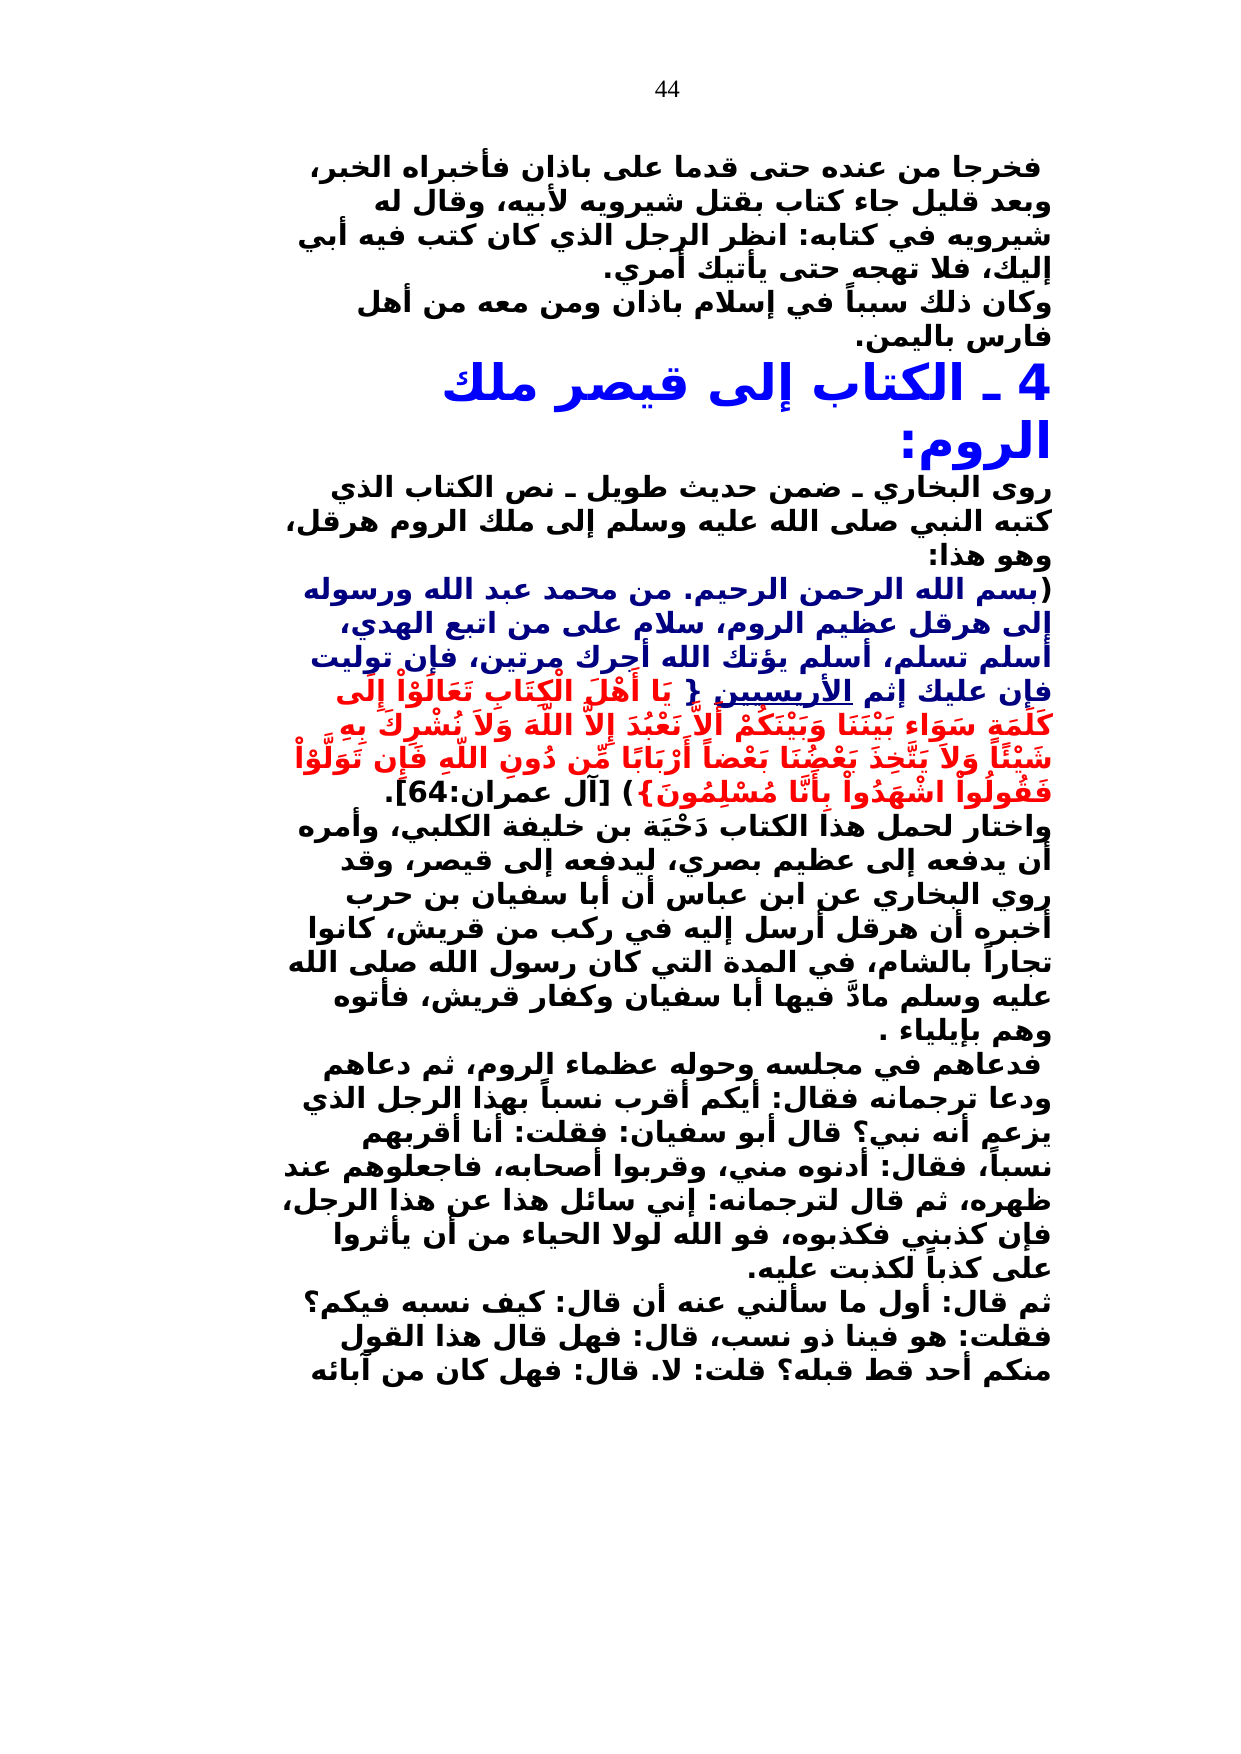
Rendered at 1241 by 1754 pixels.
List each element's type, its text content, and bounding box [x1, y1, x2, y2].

text روى البخاري ـ ضمن حديث طويل ـ نص الكتاب الذي كتبه النبي صلى الله عليه وسلم إلى ملك الروم هرقل، وهو هذا‏:‏ [281, 470, 1053, 572]
text وكان ذلك سبباً في إسلام باذان ومن معه من أهل فارس باليمن‏.‏ [281, 286, 1053, 354]
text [281, 1285, 1053, 1387]
text فخرجا من عنده حتى قدما على باذان فأخبراه الخبر، وبعد قليل جاء كتاب بقتل شيرويه لأبيه، وقال له شيرويه في كتابه‏:‏ انظر الرجل الذي كان كتب فيه أبي إليك، فلا تهجه حتى يأتيك أمري‏.‏ [281, 150, 1053, 286]
text واختار لحمل هذا الكتاب دَحْيَة بن خليفة الكلبي، وأمره أن يدفعه إلى عظيم بصري، ليدفعه إلى قيصر، وقد روي البخاري عن ابن عباس أن أبا سفيان بن حرب أخبره أن هرقل أرسل إليه في ركب من قريش، كانوا تجاراً بالشام، في المدة التي كان رسول الله صلى الله عليه وسلم مادَّ فيها أبا سفيان وكفار قريش، فأتوه وهم بإيلياء . [281, 810, 1053, 1047]
text فدعاهم في مجلسه وحوله عظماء الروم، ثم دعاهم ودعا ترجمانه فقال‏:‏ أيكم أقرب نسباً بهذا الرجل الذي يزعم أنه نبي‏؟‏ قال أبو سفيان‏:‏ فقلت‏:‏ أنا أقربهم نسباً، فقال‏:‏ أدنوه مني، وقربوا أصحابه، فاجعلوهم عند ظهره، ثم قال لترجمانه‏:‏ إني سائل هذا عن هذا الرجل، فإن كذبني فكذبوه، فو الله لولا الحياء من أن يأثروا على كذباً لكذبت عليه‏.‏ [281, 1047, 1053, 1285]
text ‏(‏بسم الله الرحمن الرحيم‏.‏ من محمد عبد الله ورسوله إلى هرقل عظيم الروم، سلام على من اتبع الهدي، أسلم تسلم، أسلم يؤتك الله أجرك مرتين، فإن توليت فإن عليك إثم الأريسيين ‏{‏ يَا أَهْلَ الْكِتَابِ تَعَالَوْاْ إِلَى كَلَمَةٍ سَوَاء بَيْنَنَا وَبَيْنَكُمْ أَلاَّ نَعْبُدَ إِلاَّ اللّهَ وَلاَ نُشْرِكَ بِهِ شَيْئًا وَلاَ يَتَّخِذَ بَعْضُنَا بَعْضاً أَرْبَابًا مِّن دُونِ اللّهِ فَإِن تَوَلَّوْاْ فَقُولُواْ اشْهَدُواْ بِأَنَّا مُسْلِمُونَ‏}‏‏)‏ ‏[‏آل عمران‏:‏64‏]‏‏.‏ [281, 572, 1053, 810]
text 4 ـ الكتاب إلى قيصر ملك الروم‏:‏ [281, 354, 1053, 470]
